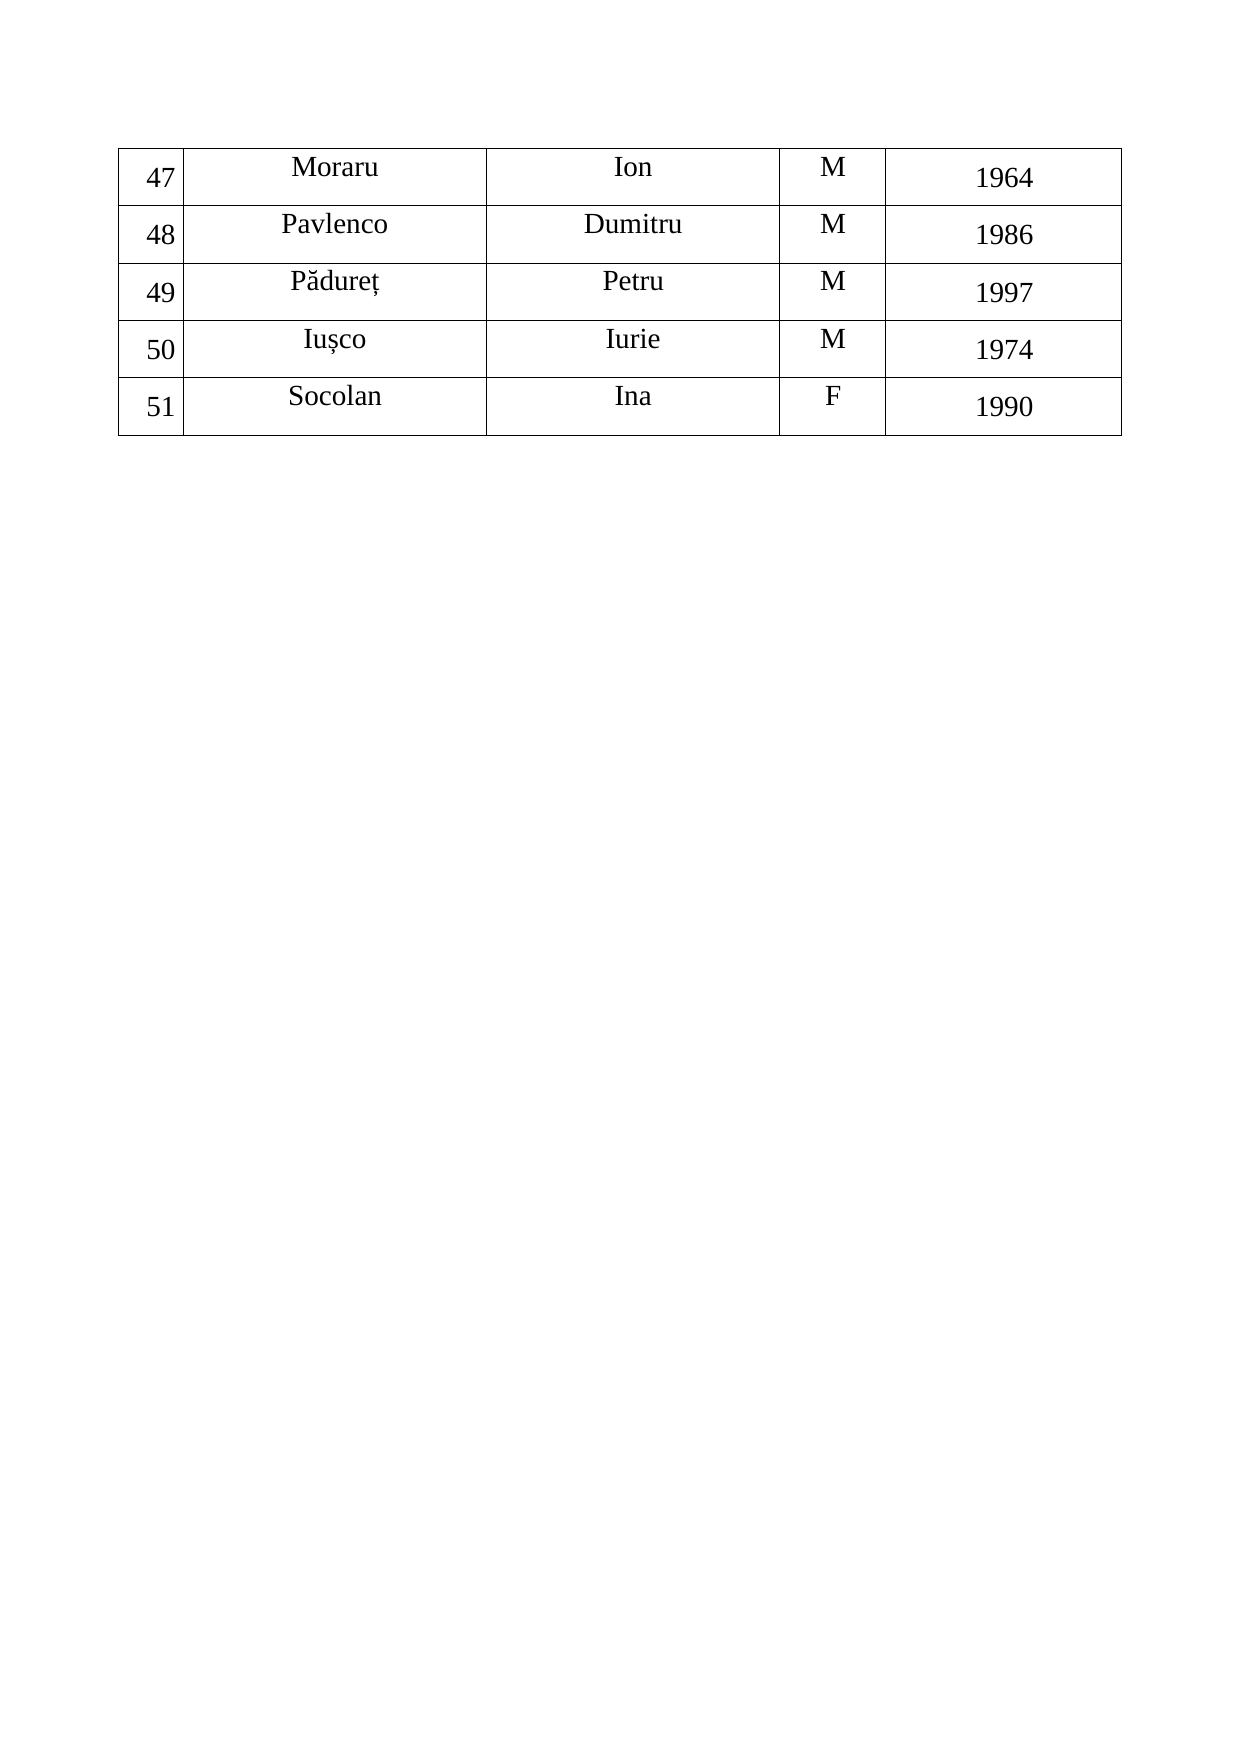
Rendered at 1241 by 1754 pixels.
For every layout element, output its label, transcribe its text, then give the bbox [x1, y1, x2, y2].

table_cell 1964 [886, 149, 1121, 205]
table_cell M [780, 321, 885, 377]
table_cell Socolan [184, 378, 486, 434]
table_cell Pădureț [184, 264, 486, 320]
table_cell 47 [119, 149, 183, 205]
table_cell 1990 [886, 378, 1121, 434]
table_cell 1974 [886, 321, 1121, 377]
table_cell 50 [119, 321, 183, 377]
table_cell Ina [487, 378, 779, 434]
table_cell M [780, 264, 885, 320]
table_cell 48 [119, 206, 183, 262]
table_cell Petru [487, 264, 779, 320]
table_cell 51 [119, 378, 183, 434]
table_cell M [780, 149, 885, 205]
table_cell Iușco [184, 321, 486, 377]
table_cell Iurie [487, 321, 779, 377]
table_cell M [780, 206, 885, 262]
table_cell F [780, 378, 885, 434]
table_cell 49 [119, 264, 183, 320]
table_cell 1997 [886, 264, 1121, 320]
table_cell Ion [487, 149, 779, 205]
table_cell Pavlenco [184, 206, 486, 262]
table_cell Dumitru [487, 206, 779, 262]
table_cell 1986 [886, 206, 1121, 262]
table_cell Moraru [184, 149, 486, 205]
